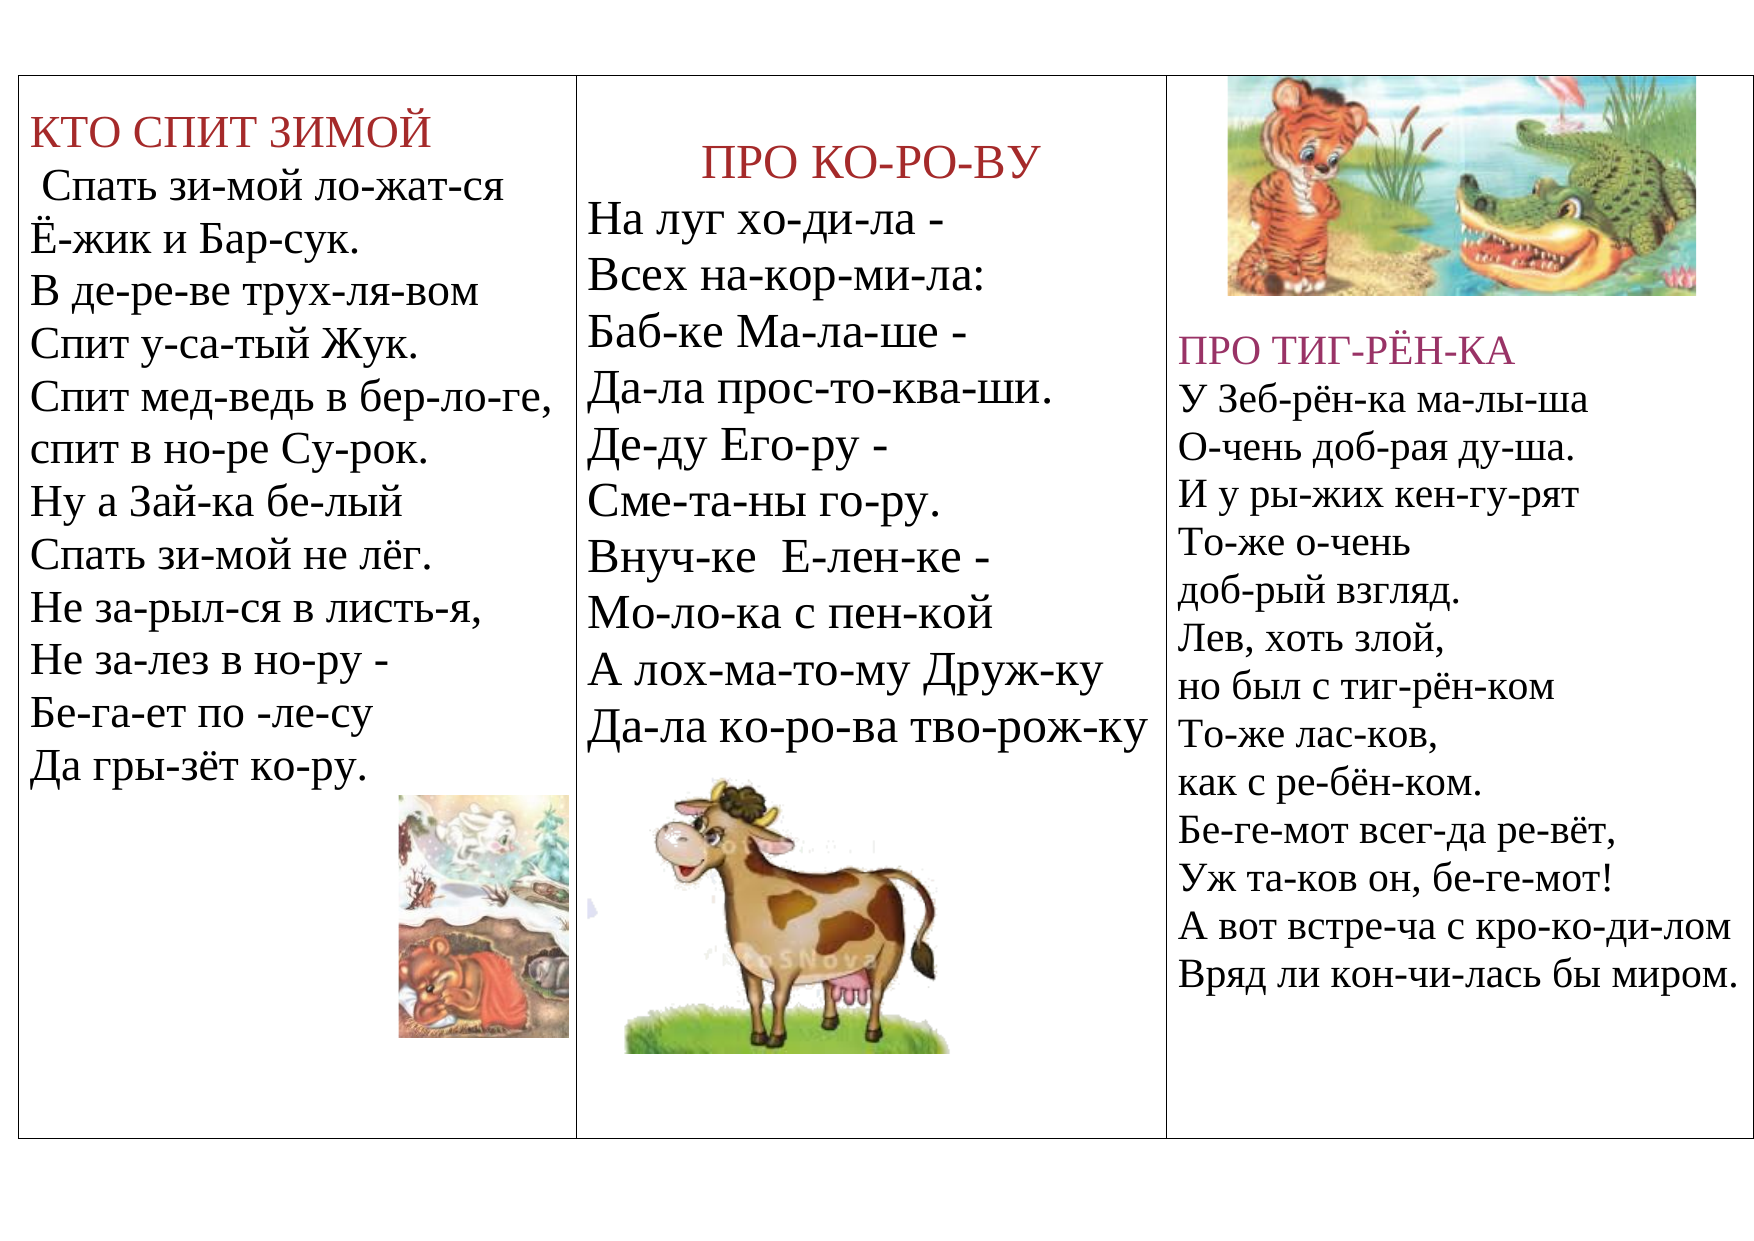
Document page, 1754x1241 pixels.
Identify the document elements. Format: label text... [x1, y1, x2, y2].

table_header ПРО ТИГ-РЁН-КА У Зеб-рён-ка ма-лы-ша О-чень доб-рая ду-ша. И у ры-жих кен-гу-рят То-же о-чень доб-рый взгляд. Лев, хоть злой, но был с тиг-рён-ком То-же лас-ков, как с ре-бён-ком. Бе-ге-мот всег-да ре-вёт, Уж та-ков он, бе-ге-мот! А вот встре-ча с кро-ко-ди-лом Вряд ли кон-чи-лась бы миром. [1167, 76, 1753, 1138]
table_header КТО СПИТ ЗИМОЙ Спать зи-мой ло-жат-ся Ё-жик и Бар-сук. В де-ре-ве трух-ля-вом Спит у-са-тый Жук. Спит мед-ведь в бер-ло-ге, спит в но-ре Су-рок. Ну а Зай-ка бе-лый Спать зи-мой не лёг. Не за-рыл-ся в листь-я, Не за-лез в но-ру - Бе-га-ет по -ле-су Да гры-зёт ко-ру. [19, 76, 576, 1138]
picture [1227, 76, 1697, 296]
picture [398, 795, 569, 1038]
picture [587, 753, 997, 1054]
table_header ПРО КО-РО-ВУ На луг хо-ди-ла - Всех на-кор-ми-ла: Баб-ке Ма-ла-ше - Да-ла прос-то-ква-ши. Де-ду Его-ру - Сме-та-ны го-ру. Внуч-ке Е-лен-ке - Мо-ло-ка с пен-кой А лох-ма-то-му Друж-ку Да-ла ко-ро-ва тво-рож-ку [577, 76, 1166, 1138]
